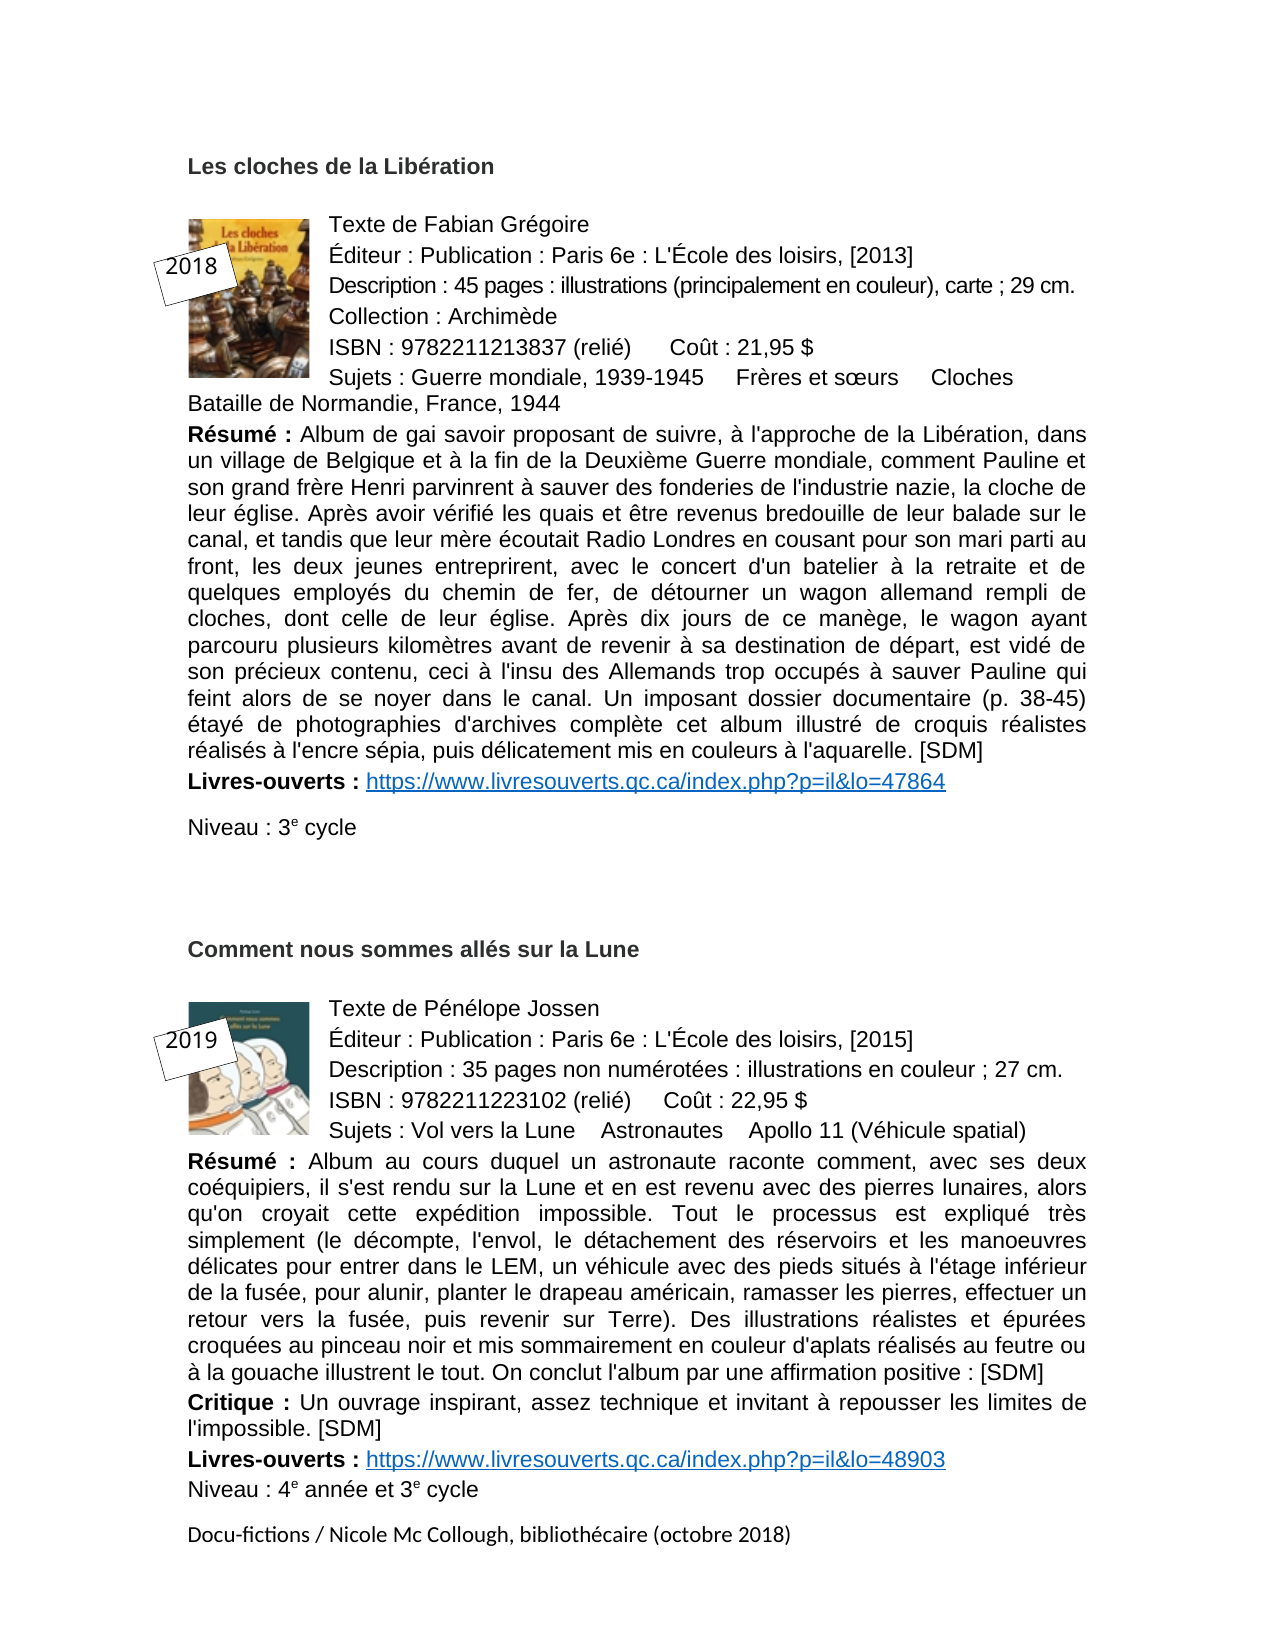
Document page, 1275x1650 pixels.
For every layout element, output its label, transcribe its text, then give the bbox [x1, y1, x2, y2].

text Éditeur : Publication : Paris 6e : L'École des loisirs, [2015] [309, 1026, 1087, 1052]
text Éditeur : Publication : Paris 6e : L'École des loisirs, [2013] [309, 242, 1087, 268]
text Collection : Archimède [309, 303, 1087, 329]
text Sujets : Guerre mondiale, 1939-1945 Frères et sœurs Cloches Bataille de Normandie, France, 1944 [187, 364, 1087, 417]
text Résumé : Album au cours duquel un astronaute raconte comment, avec ses deux coéquipiers, il s'est rendu sur la Lune et en est revenu avec des pierres lunaires, alors qu'on croyait cette expédition impossible. Tout le processus est expliqué très simplement (le décompte, l'envol, le détachement des réservoirs et les manoeuvres délicates pour entrer dans le LEM, un véhicule avec des pieds situés à l'étage inférieur de la fusée, pour alunir, planter le drapeau américain, ramasser les pierres, effectuer un retour vers la fusée, puis revenir sur Terre). Des illustrations réalistes et épurées croquées au pinceau noir et mis sommairement en couleur d'aplats réalisés au feutre ou à la gouache illustrent le tout. On conclut l'album par une affirmation positive : [SDM] [187, 1148, 1087, 1385]
text Les cloches de la Libération [187, 153, 1087, 179]
text Critique : Un ouvrage inspirant, assez technique et invitant à repousser les limites de l'impossible. [SDM] [187, 1389, 1087, 1442]
text Niveau : 4e année et 3e cycle [187, 1476, 1087, 1503]
text Texte de Pénélope Jossen [187, 995, 1087, 1021]
text Résumé : Album de gai savoir proposant de suivre, à l'approche de la Libération, dans un village de Belgique et à la fin de la Deuxième Guerre mondiale, comment Pauline et son grand frère Henri parvinrent à sauver des fonderies de l'industrie nazie, la cloche de leur église. Après avoir vérifié les quais et être revenus bredouille de leur balade sur le canal, et tandis que leur mère écoutait Radio Londres en cousant pour son mari parti au front, les deux jeunes entreprirent, avec le concert d'un batelier à la retraite et de quelques employés du chemin de fer, de détourner un wagon allemand rempli de cloches, dont celle de leur église. Après dix jours de ce manège, le wagon ayant parcouru plusieurs kilomètres avant de revenir à sa destination de départ, est vidé de son précieux contenu, ceci à l'insu des Allemands trop occupés à sauver Pauline qui feint alors de se noyer dans le canal. Un imposant dossier documentaire (p. 38-45) étayé de photographies d'archives complète cet album illustré de croquis réalistes réalisés à l'encre sépia, puis délicatement mis en couleurs à l'aquarelle. [SDM] [187, 421, 1087, 763]
picture [187, 1002, 309, 1132]
text ISBN : 9782211223102 (relié) Coût : 22,95 $ [309, 1087, 1087, 1113]
text Comment nous sommes allés sur la Lune [187, 936, 1087, 963]
text ISBN : 9782211213837 (relié) Coût : 21,95 $ [309, 333, 1087, 360]
text Niveau : 3e cycle [187, 814, 1087, 841]
text Livres-ouverts : https://www.livresouverts.qc.ca/index.php?p=il&lo=48903 [187, 1446, 1087, 1472]
text Texte de Fabian Grégoire [187, 211, 1087, 238]
text Description : 35 pages non numérotées : illustrations en couleur ; 27 cm. [309, 1056, 1087, 1082]
picture [187, 219, 309, 376]
text Sujets : Vol vers la Lune Astronautes Apollo 11 (Véhicule spatial) [187, 1117, 1087, 1143]
text Livres-ouverts : https://www.livresouverts.qc.ca/index.php?p=il&lo=47864 [187, 768, 1087, 794]
text Description : 45 pages : illustrations (principalement en couleur), carte ; 29 cm. [309, 272, 1087, 299]
